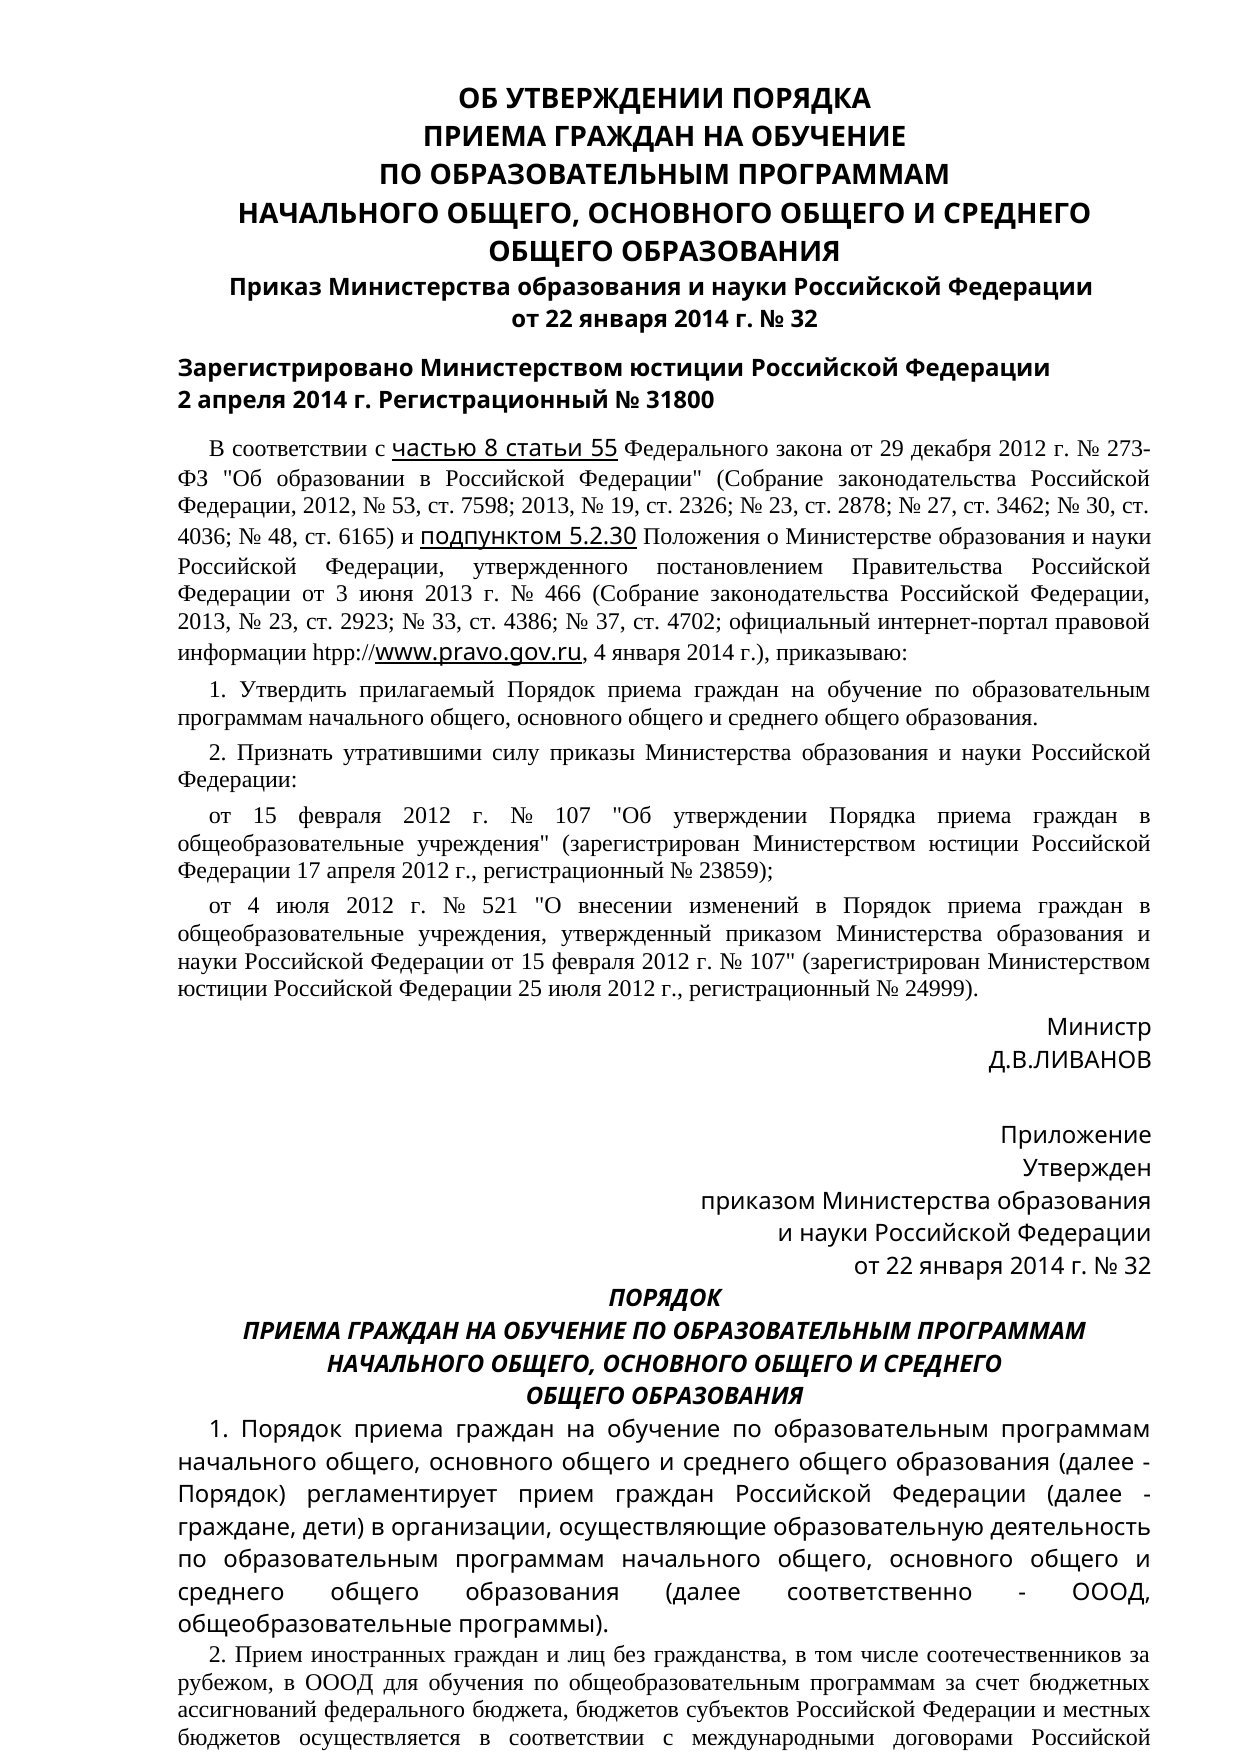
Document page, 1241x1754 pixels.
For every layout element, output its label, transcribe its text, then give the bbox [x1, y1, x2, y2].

text Министр Д.В.ЛИВАНОВ [177, 1010, 1152, 1075]
text Приложение [177, 1118, 1152, 1151]
text 2. Признать утратившими силу приказы Министерства образования и науки Российской Федерации: [177, 738, 1152, 793]
text от 4 июля 2012 г. № 521 "О внесении изменений в Порядок приема граждан в общеобразовательные учреждения, утвержденный приказом Министерства образования и науки Российской Федерации от 15 февраля 2012 г. № 107" (зарегистрирован Министерством юстиции Российской Федерации 25 июля 2012 г., регистрационный № 24999). [177, 892, 1152, 1002]
text Утвержден приказом Министерства образования и науки Российской Федерации от 22 января 2014 г. № 32 [177, 1151, 1152, 1281]
subtitle ПОРЯДОК ПРИЕМА ГРАЖДАН НА ОБУЧЕНИЕ ПО ОБРАЗОВАТЕЛЬНЫМ ПРОГРАММАМ НАЧАЛЬНОГО ОБЩЕГО, ОСНОВНОГО ОБЩЕГО И СРЕДНЕГО ОБЩЕГО ОБРАЗОВАНИЯ [177, 1281, 1152, 1412]
subtitle Зарегистрировано Министерством юстиции Российской Федерации 2 апреля 2014 г. Регистрационный № 31800 [177, 350, 1152, 416]
subtitle ОБ УТВЕРЖДЕНИИ ПОРЯДКА ПРИЕМА ГРАЖДАН НА ОБУЧЕНИЕ ПО ОБРАЗОВАТЕЛЬНЫМ ПРОГРАММАМ НАЧАЛЬНОГО ОБЩЕГО, ОСНОВНОГО ОБЩЕГО И СРЕДНЕГО ОБЩЕГО ОБРАЗОВАНИЯ [177, 78, 1152, 269]
subtitle Приказ Министерства образования и науки Российской Федерации от 22 января 2014 г. № 32 [177, 269, 1152, 335]
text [177, 1640, 1152, 1750]
text от 15 февраля 2012 г. № 107 "Об утверждении Порядка приема граждан в общеобразовательные учреждения" (зарегистрирован Министерством юстиции Российской Федерации 17 апреля 2012 г., регистрационный № 23859); [177, 801, 1152, 884]
text 1. Утвердить прилагаемый Порядок приема граждан на обучение по образовательным программам начального общего, основного общего и среднего общего образования. [177, 675, 1152, 730]
text 1. Порядок приема граждан на обучение по образовательным программам начального общего, основного общего и среднего общего образования (далее - Порядок) регламентирует прием граждан Российской Федерации (далее - граждане, дети) в организации, осуществляющие образовательную деятельность по образовательным программам начального общего, основного общего и среднего общего образования (далее соответственно - ОООД, общеобразовательные программы). [177, 1412, 1152, 1640]
text В соответствии с частью 8 статьи 55 Федерального закона от 29 декабря 2012 г. № 273-ФЗ "Об образовании в Российской Федерации" (Собрание законодательства Российской Федерации, 2012, № 53, ст. 7598; 2013, № 19, ст. 2326; № 23, ст. 2878; № 27, ст. 3462; № 30, ст. 4036; № 48, ст. 6165) и подпунктом 5.2.30 Положения о Министерстве образования и науки Российской Федерации, утвержденного постановлением Правительства Российской Федерации от 3 июня 2013 г. № 466 (Собрание законодательства Российской Федерации, 2013, № 23, ст. 2923; № 33, ст. 4386; № 37, ст. 4702; официальный интернет-портал правовой информации htpp://www.pravo.gov.ru, 4 января 2014 г.), приказываю: [177, 431, 1152, 667]
